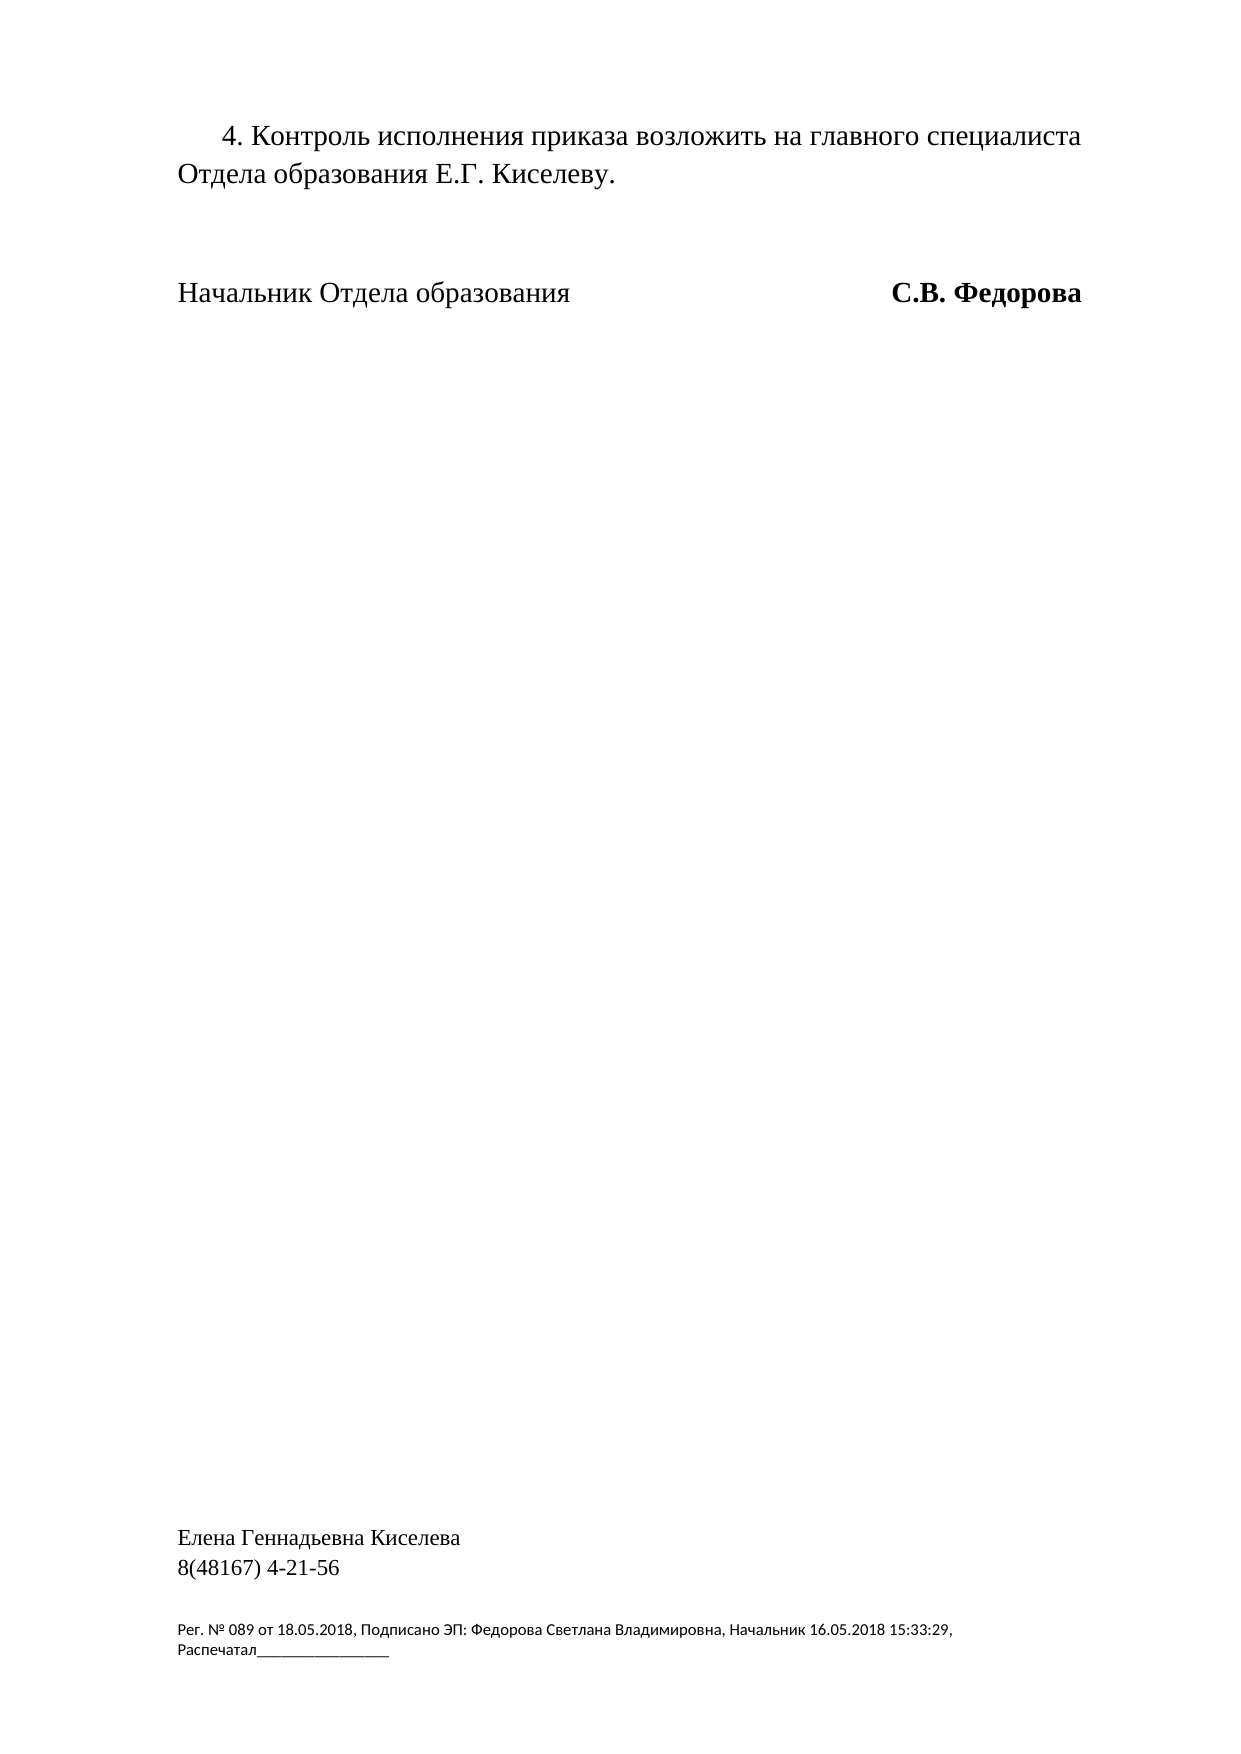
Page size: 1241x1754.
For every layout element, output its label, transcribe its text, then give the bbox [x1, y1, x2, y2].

list Начальник Отдела образования С.В. Федорова [177, 275, 1152, 309]
text Елена Геннадьевна Киселева [177, 1524, 1152, 1550]
text 4. Контроль исполнения приказа возложить на главного специалиста [222, 118, 1152, 152]
text Отдела образования Е.Г. Киселеву. [177, 157, 1152, 190]
text 8(48167) 4-21-56 [177, 1554, 1152, 1581]
